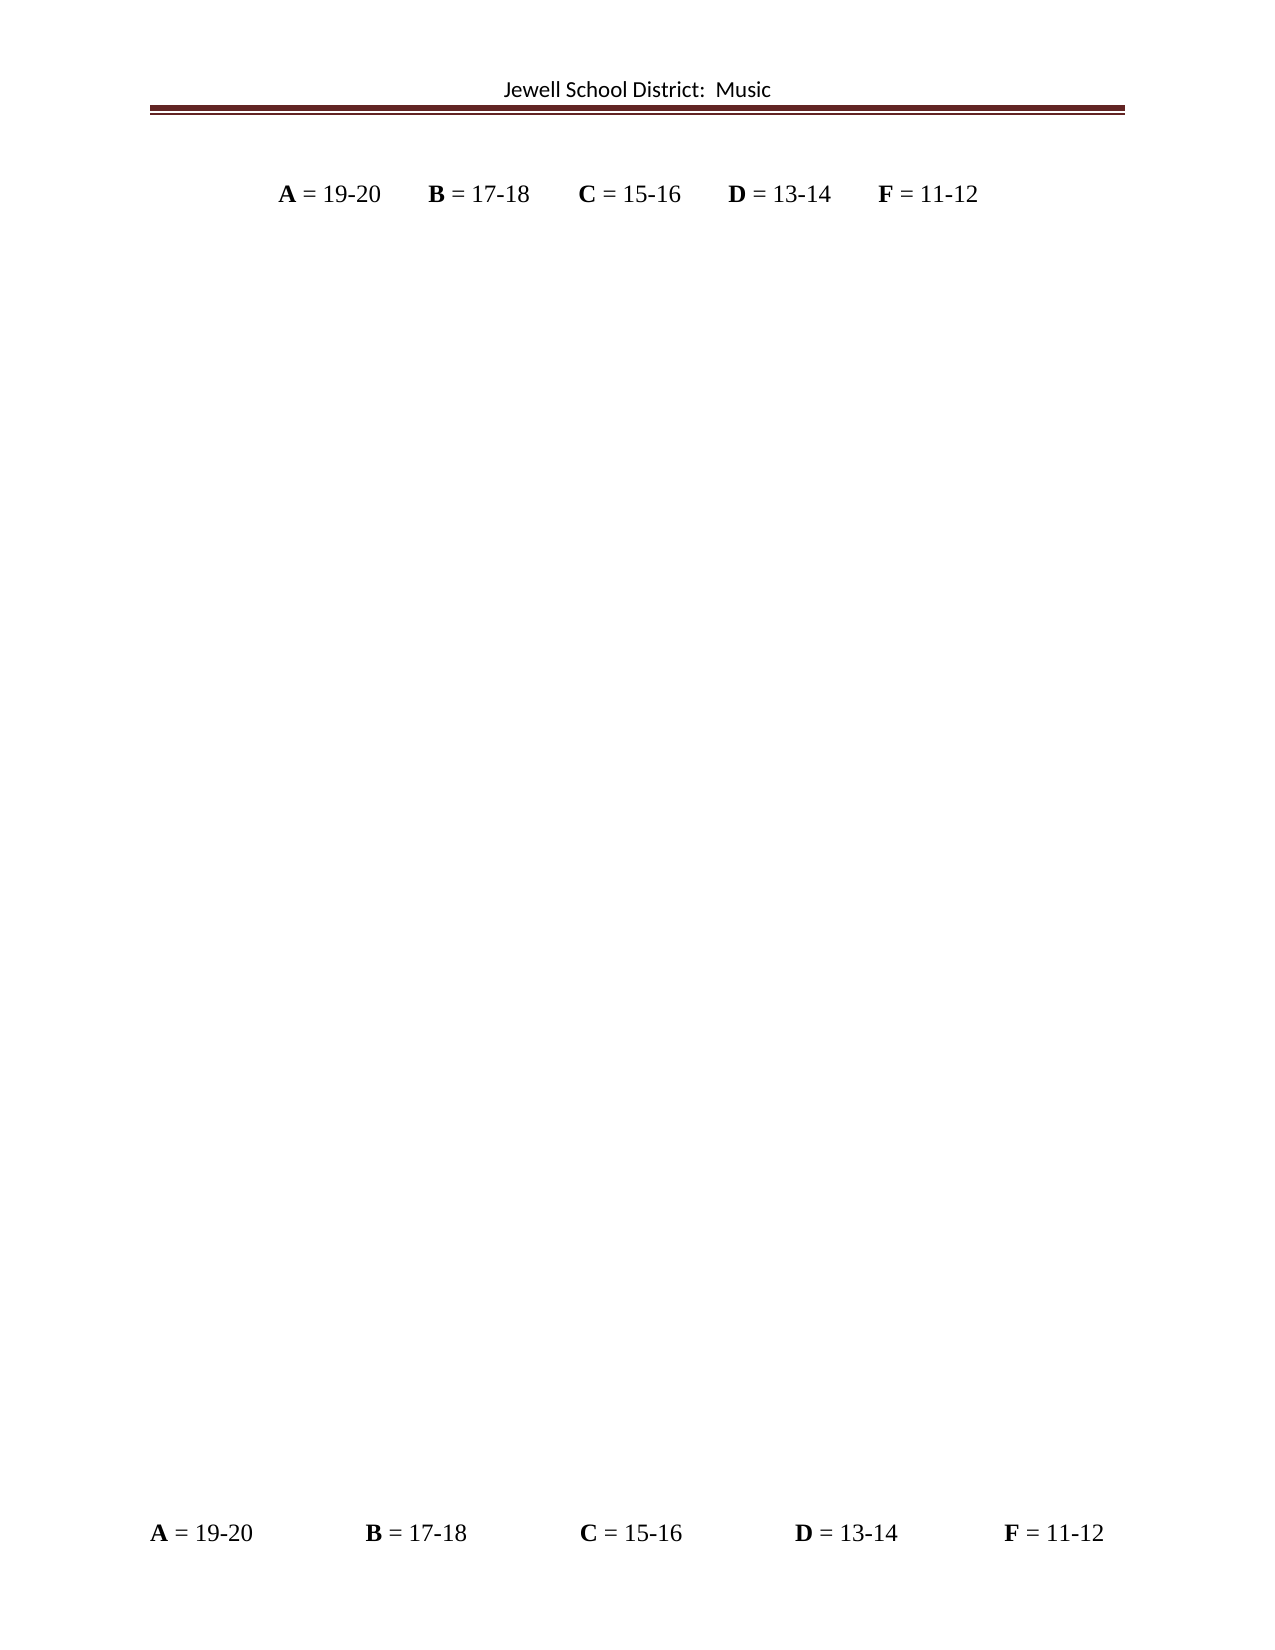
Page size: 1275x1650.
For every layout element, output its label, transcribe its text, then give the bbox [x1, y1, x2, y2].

text A = 19-20 B = 17-18 C = 15-16 D = 13-14 F = 11-12 [150, 179, 1125, 236]
